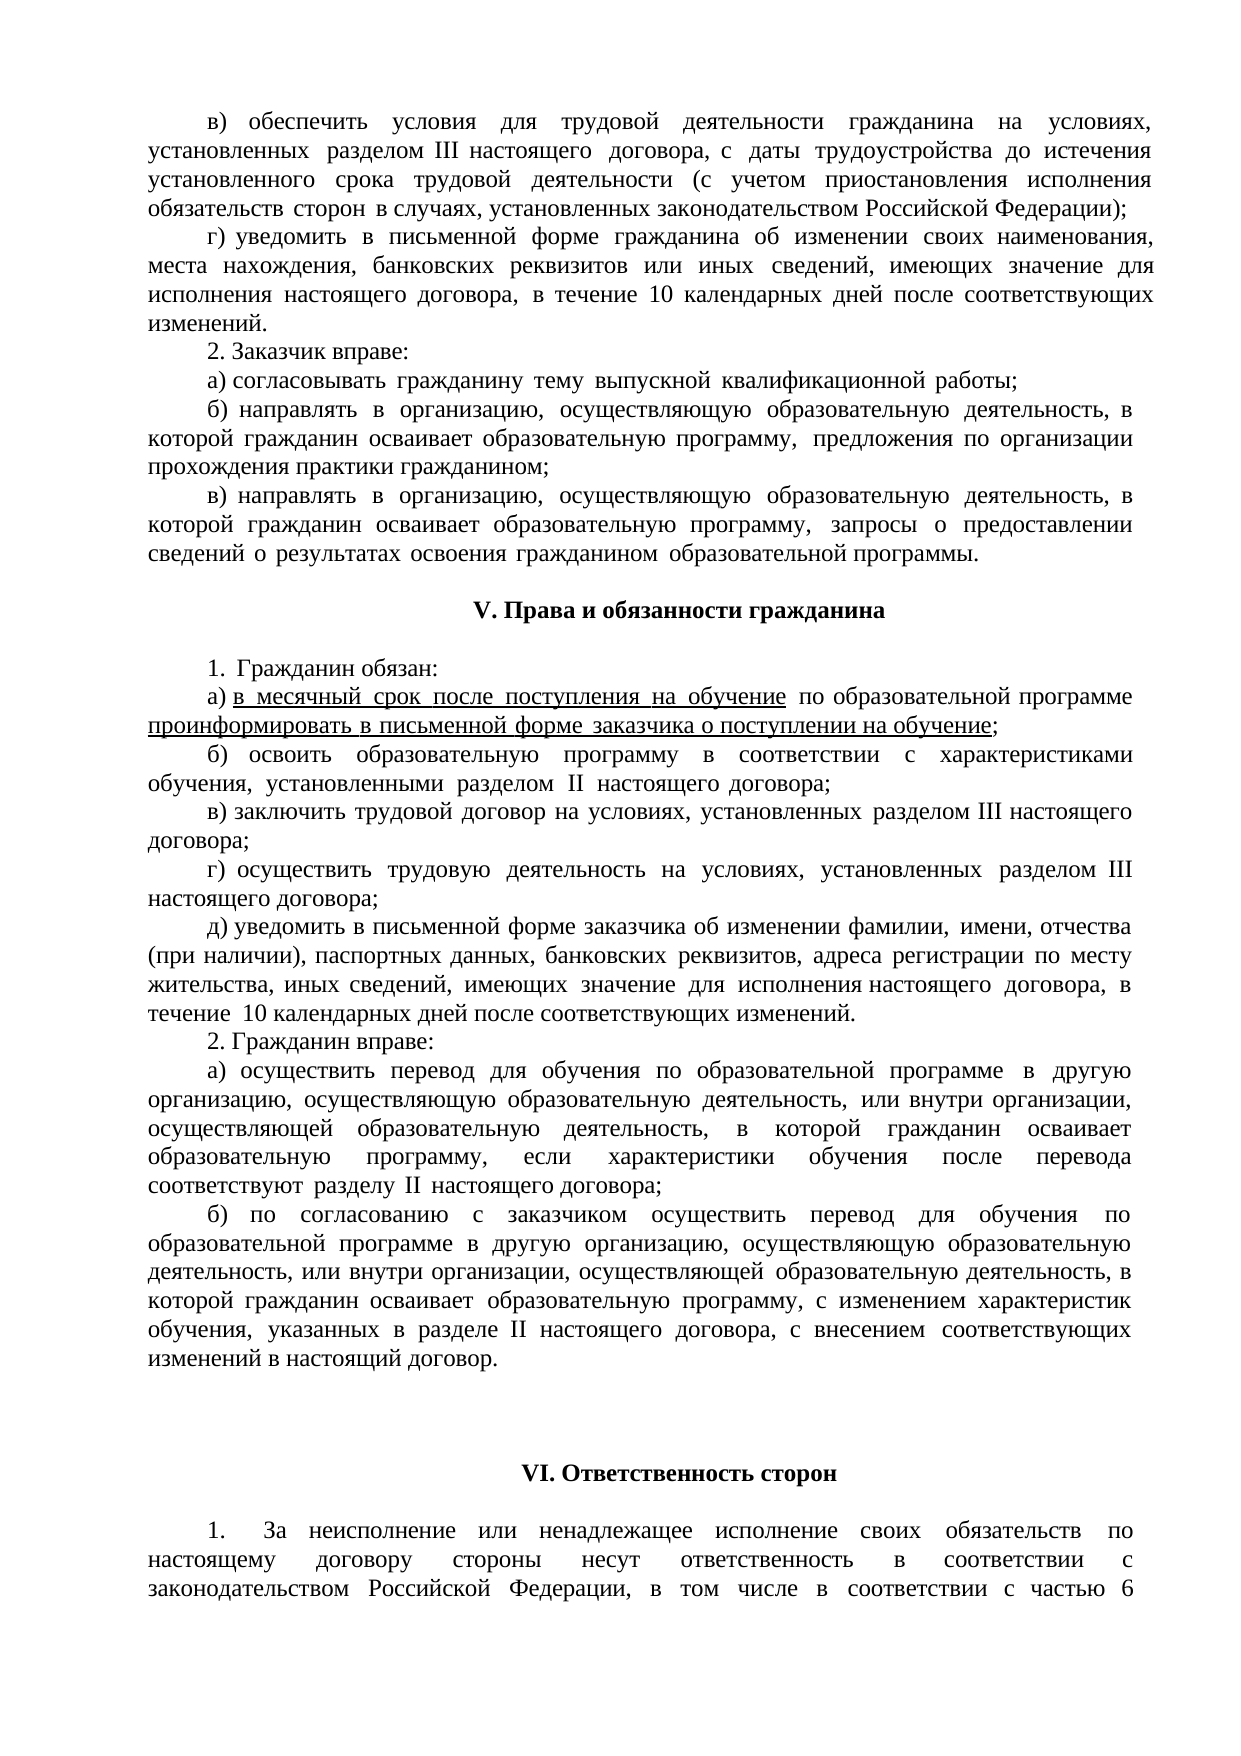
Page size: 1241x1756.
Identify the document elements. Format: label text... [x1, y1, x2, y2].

text б) по согласованию с заказчиком осуществить перевод для обучения по образовательной программе в другую организацию, осуществляющую образовательную деятельность, или внутри организации, осуществляющей образовательную деятельность, в которой гражданин осваивает образовательную программу, с изменением характеристик обучения, указанных в разделе II настоящего договора, с внесением соответствующих изменений в настоящий договор. [148, 1199, 1131, 1371]
text а) согласовывать гражданину тему выпускной квалификационной работы; [148, 365, 1152, 394]
text в) заключить трудовой договор на условиях, установленных разделом III настоящего договора; [148, 796, 1133, 854]
text 2. Заказчик вправе: [148, 336, 1152, 365]
text в) обеспечить условия для трудовой деятельности гражданина на условиях, установленных разделом III настоящего договора, с даты трудоустройства до истечения установленного срока трудовой деятельности (с учетом приостановления исполнения обязательств сторон в случаях, установленных законодательством Российской Федерации); [148, 106, 1152, 221]
text д) уведомить в письменной форме заказчика об изменении фамилии, имени, отчества (при наличии), паспортных данных, банковских реквизитов, адреса регистрации по месту жительства, иных сведений, имеющих значение для исполнения настоящего договора, в течение 10 календарных дней после соответствующих изменений. [148, 911, 1132, 1026]
text 2. Гражданин вправе: [207, 1026, 1152, 1055]
list Гражданин обязан: [207, 653, 1152, 681]
text б) направлять в организацию, осуществляющую образовательную деятельность, в которой гражданин осваивает образовательную программу, предложения по организации прохождения практики гражданином; [148, 394, 1133, 480]
text б) освоить образовательную программу в соответствии с характеристиками обучения, установленными разделом II настоящего договора; [148, 739, 1133, 796]
text V. Права и обязанности гражданина [148, 595, 1152, 624]
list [148, 1515, 1133, 1601]
text VI. Ответственность сторон [148, 1458, 1152, 1486]
text а) в месячный срок после поступления на обучение по образовательной программе проинформировать в письменной форме заказчика о поступлении на обучение; [148, 681, 1133, 739]
text в) направлять в организацию, осуществляющую образовательную деятельность, в которой гражданин осваивает образовательную программу, запросы о предоставлении сведений о результатах освоения гражданином образовательной программы. [148, 480, 1133, 566]
text а) осуществить перевод для обучения по образовательной программе в другую организацию, осуществляющую образовательную деятельность, или внутри организации, осуществляющей образовательную деятельность, в которой гражданин осваивает образовательную программу, если характеристики обучения после перевода соответствуют разделу II настоящего договора; [148, 1055, 1132, 1199]
text г) уведомить в письменной форме гражданина об изменении своих наименования, места нахождения, банковских реквизитов или иных сведений, имеющих значение для исполнения настоящего договора, в течение 10 календарных дней после соответствующих изменений. [148, 221, 1154, 336]
text г) осуществить трудовую деятельность на условиях, установленных разделом III настоящего договора; [148, 854, 1133, 911]
